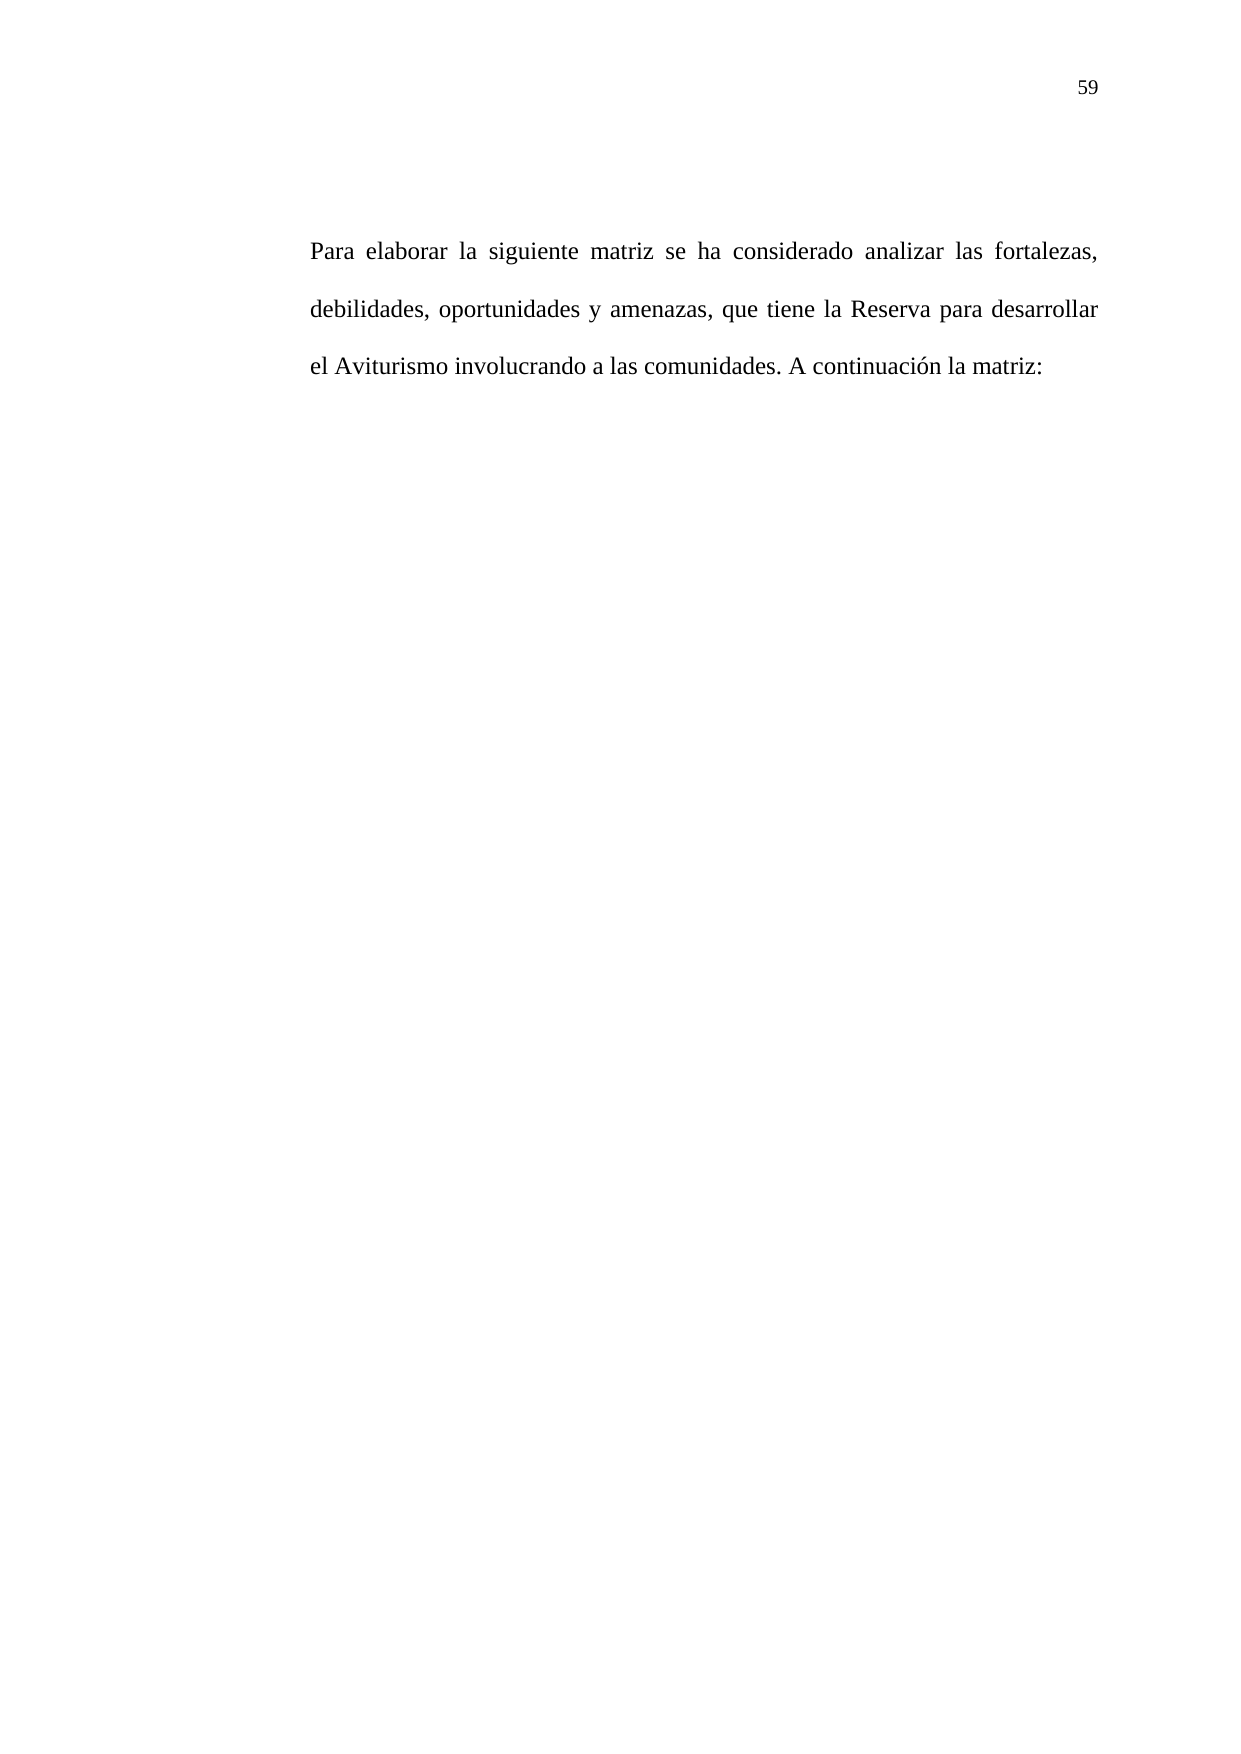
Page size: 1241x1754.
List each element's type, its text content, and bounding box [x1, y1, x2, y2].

text Para elaborar la siguiente matriz se ha considerado analizar las fortalezas, debilidades, oportunidades y amenazas, que tiene la Reserva para desarrollar el Aviturismo involucrando a las comunidades. A continuación la matriz: [310, 236, 1098, 380]
